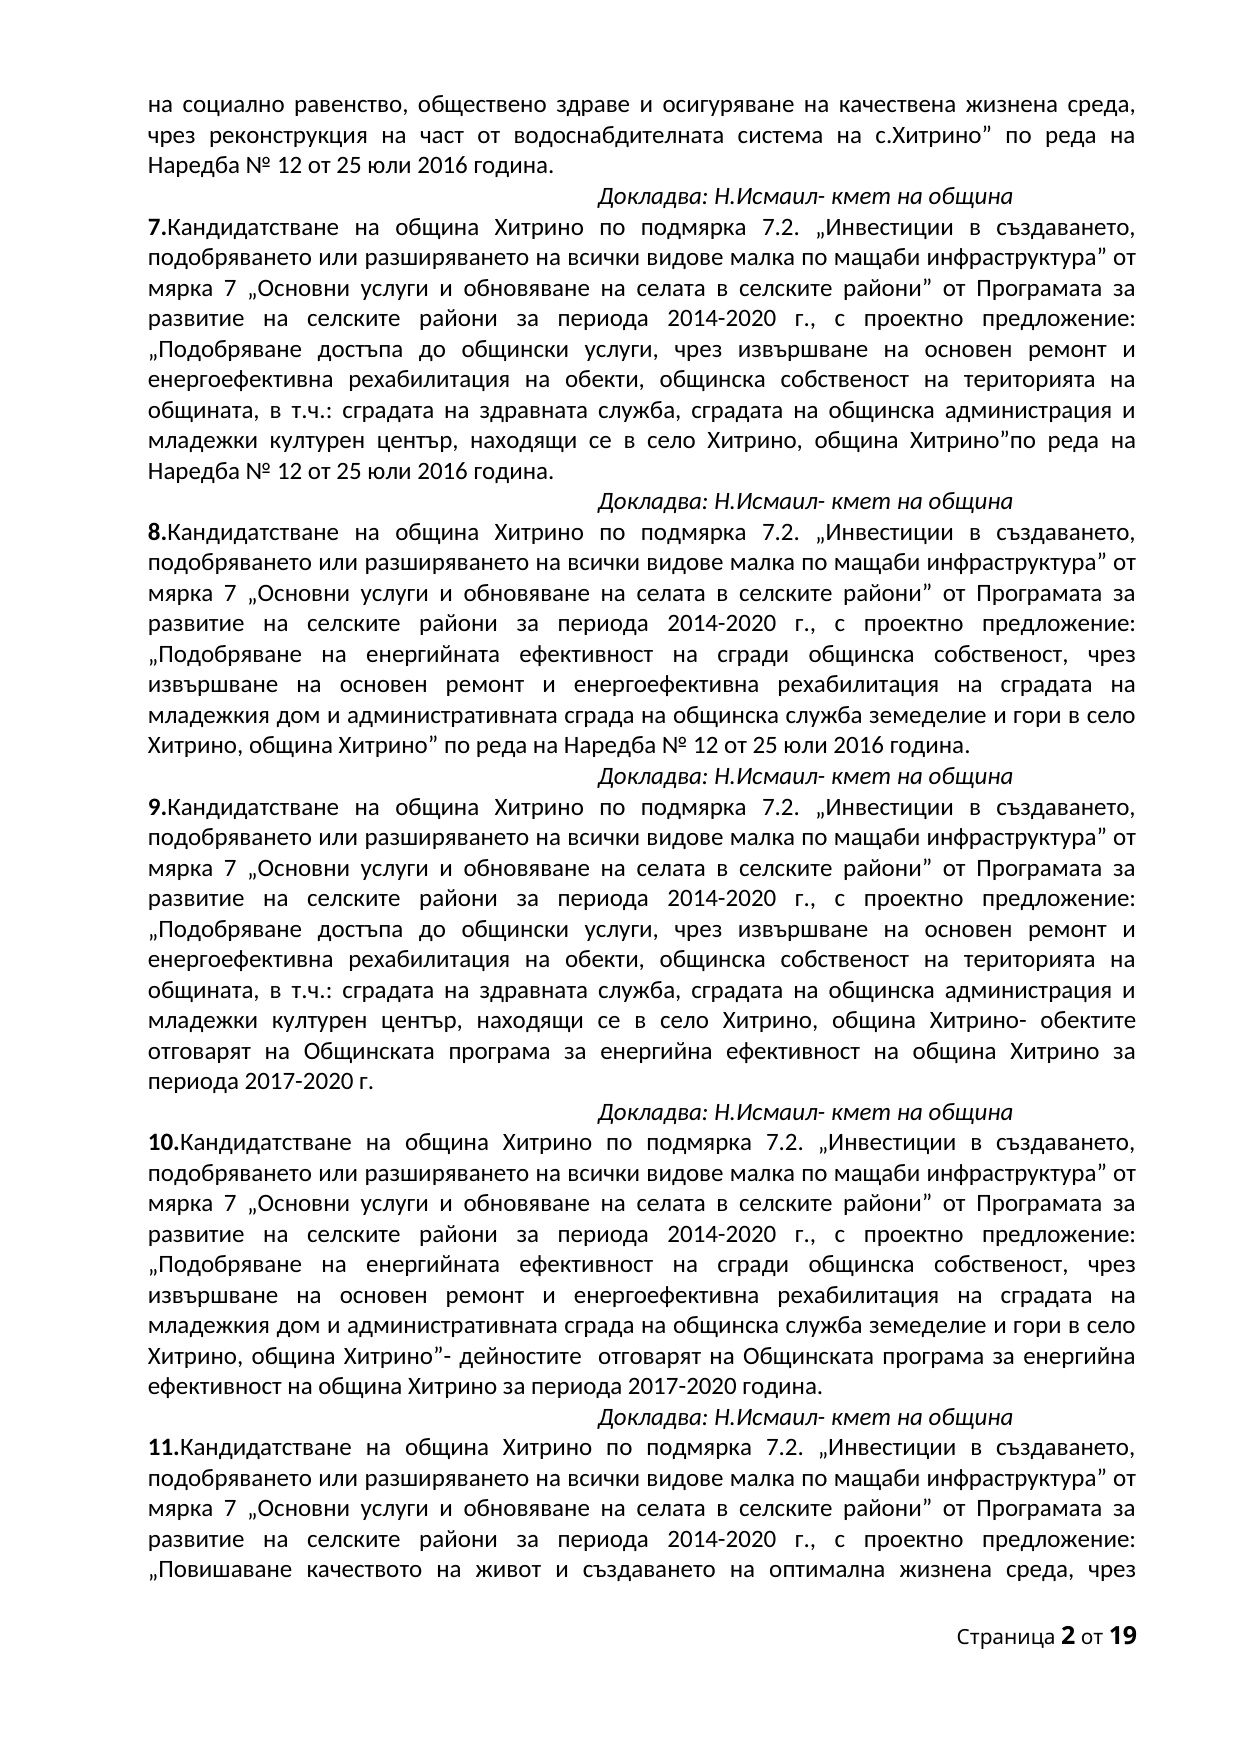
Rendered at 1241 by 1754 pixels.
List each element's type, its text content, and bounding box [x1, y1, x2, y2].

text 10.Кандидатстване на община Хитрино по подмярка 7.2. „Инвестиции в създаването, подобряването или разширяването на всички видове малка по мащаби инфраструктура” от мярка 7 „Основни услуги и обновяване на селата в селските райони” от Програмата за развитие на селските райони за периода 2014-2020 г., с проектно предложение: „Подобряване на енергийната ефективност на сгради общинска собственост, чрез извършване на основен ремонт и енергоефективна рехабилитация на сградата на младежкия дом и административната сграда на общинска служба земеделие и гори в село Хитрино, община Хитрино”- дейностите отговарят на Общинската програма за енергийна ефективност на община Хитрино за периода 2017-2020 година. [148, 1126, 1137, 1401]
text Докладва: Н.Исмаил- кмет на община [598, 180, 1137, 211]
text Докладва: Н.Исмаил- кмет на община [598, 760, 1137, 791]
text 7.Кандидатстване на община Хитрино по подмярка 7.2. „Инвестиции в създаването, подобряването или разширяването на всички видове малка по мащаби инфраструктура” от мярка 7 „Основни услуги и обновяване на селата в селските райони” от Програмата за развитие на селските райони за периода 2014-2020 г., с проектно предложение: „Подобряване достъпа до общински услуги, чрез извършване на основен ремонт и енергоефективна рехабилитация на обекти, общинска собственост на територията на общината, в т.ч.: сградата на здравната служба, сградата на общинска администрация и младежки културен център, находящи се в село Хитрино, община Хитрино”по реда на Наредба № 12 от 25 юли 2016 година. [148, 211, 1137, 485]
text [148, 89, 1137, 180]
text Докладва: Н.Исмаил- кмет на община [598, 485, 1137, 516]
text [148, 1432, 1137, 1584]
text Докладва: Н.Исмаил- кмет на община [598, 1401, 1137, 1432]
text Докладва: Н.Исмаил- кмет на община [598, 1096, 1137, 1126]
text 8.Кандидатстване на община Хитрино по подмярка 7.2. „Инвестиции в създаването, подобряването или разширяването на всички видове малка по мащаби инфраструктура” от мярка 7 „Основни услуги и обновяване на селата в селските райони” от Програмата за развитие на селските райони за периода 2014-2020 г., с проектно предложение: „Подобряване на енергийната ефективност на сгради общинска собственост, чрез извършване на основен ремонт и енергоефективна рехабилитация на сградата на младежкия дом и административната сграда на общинска служба земеделие и гори в село Хитрино, община Хитрино” по реда на Наредба № 12 от 25 юли 2016 година. [148, 516, 1137, 760]
text 9.Кандидатстване на община Хитрино по подмярка 7.2. „Инвестиции в създаването, подобряването или разширяването на всички видове малка по мащаби инфраструктура” от мярка 7 „Основни услуги и обновяване на селата в селските райони” от Програмата за развитие на селските райони за периода 2014-2020 г., с проектно предложение: „Подобряване достъпа до общински услуги, чрез извършване на основен ремонт и енергоефективна рехабилитация на обекти, общинска собственост на територията на общината, в т.ч.: сградата на здравната служба, сградата на общинска администрация и младежки културен център, находящи се в село Хитрино, община Хитрино- обектите отговарят на Общинската програма за енергийна ефективност на община Хитрино за периода 2017-2020 г. [148, 791, 1137, 1096]
